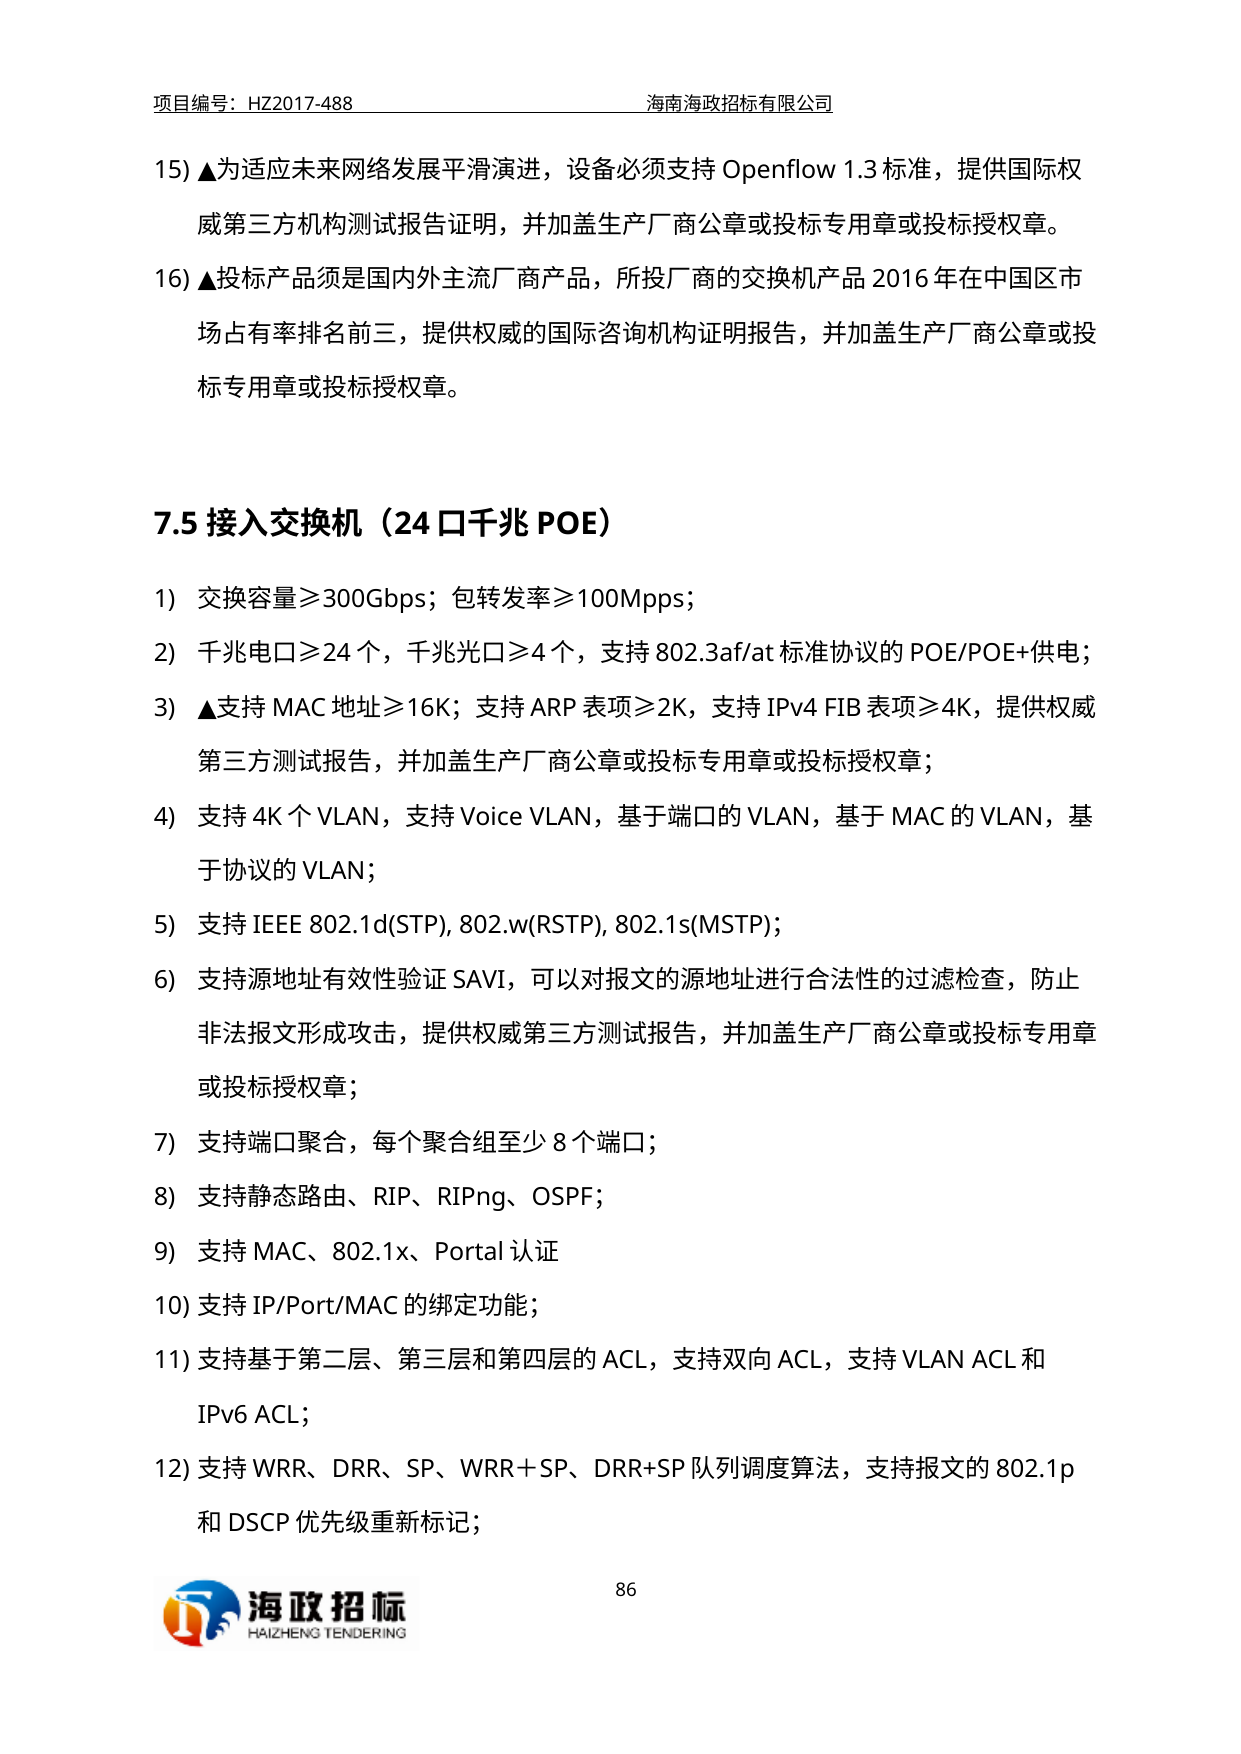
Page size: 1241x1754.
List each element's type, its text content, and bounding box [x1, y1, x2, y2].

list 支持4K个VLAN，支持Voice VLAN，基于端口的VLAN，基于MAC的VLAN，基于协议的VLAN； [153, 796, 1098, 887]
picture [153, 1576, 420, 1651]
list ▲投标产品须是国内外主流厂商产品，所投厂商的交换机产品2016年在中国区市场占有率排名前三，提供权威的国际咨询机构证明报告，并加盖生产厂商公章或投标专用章或投标授权章。 [153, 259, 1098, 404]
list 交换容量≥300Gbps；包转发率≥100Mpps； [153, 578, 1098, 615]
list 支持基于第二层、第三层和第四层的ACL，支持双向ACL，支持VLAN ACL和IPv6 ACL； [153, 1340, 1098, 1430]
list 支持WRR、DRR、SP、WRR＋SP、DRR+SP队列调度算法，支持报文的802.1p和DSCP优先级重新标记； [153, 1448, 1098, 1539]
list 支持源地址有效性验证SAVI，可以对报文的源地址进行合法性的过滤检查，防止非法报文形成攻击，提供权威第三方测试报告，并加盖生产厂商公章或投标专用章或投标授权章； [153, 959, 1098, 1104]
list ▲支持MAC地址≥16K；支持ARP表项≥2K，支持IPv4 FIB表项≥4K，提供权威第三方测试报告，并加盖生产厂商公章或投标专用章或投标授权章； [153, 687, 1098, 778]
list 千兆电口≥24个，千兆光口≥4个，支持802.3af/at标准协议的POE/POE+供电； [153, 633, 1098, 669]
list 支持静态路由、RIP、RIPng、OSPF； [153, 1177, 1098, 1213]
list 支持IEEE 802.1d(STP), 802.w(RSTP), 802.1s(MSTP)； [153, 905, 1098, 941]
list 支持MAC、802.1x、Portal认证 [153, 1231, 1098, 1267]
list 支持端口聚合，每个聚合组至少8个端口； [153, 1122, 1098, 1158]
list 支持IP/Port/MAC的绑定功能； [153, 1285, 1098, 1322]
list 接入交换机（24口千兆POE） [153, 498, 1098, 543]
list ▲为适应未来网络发展平滑演进，设备必须支持Openflow 1.3标准，提供国际权威第三方机构测试报告证明，并加盖生产厂商公章或投标专用章或投标授权章。 [153, 150, 1098, 241]
